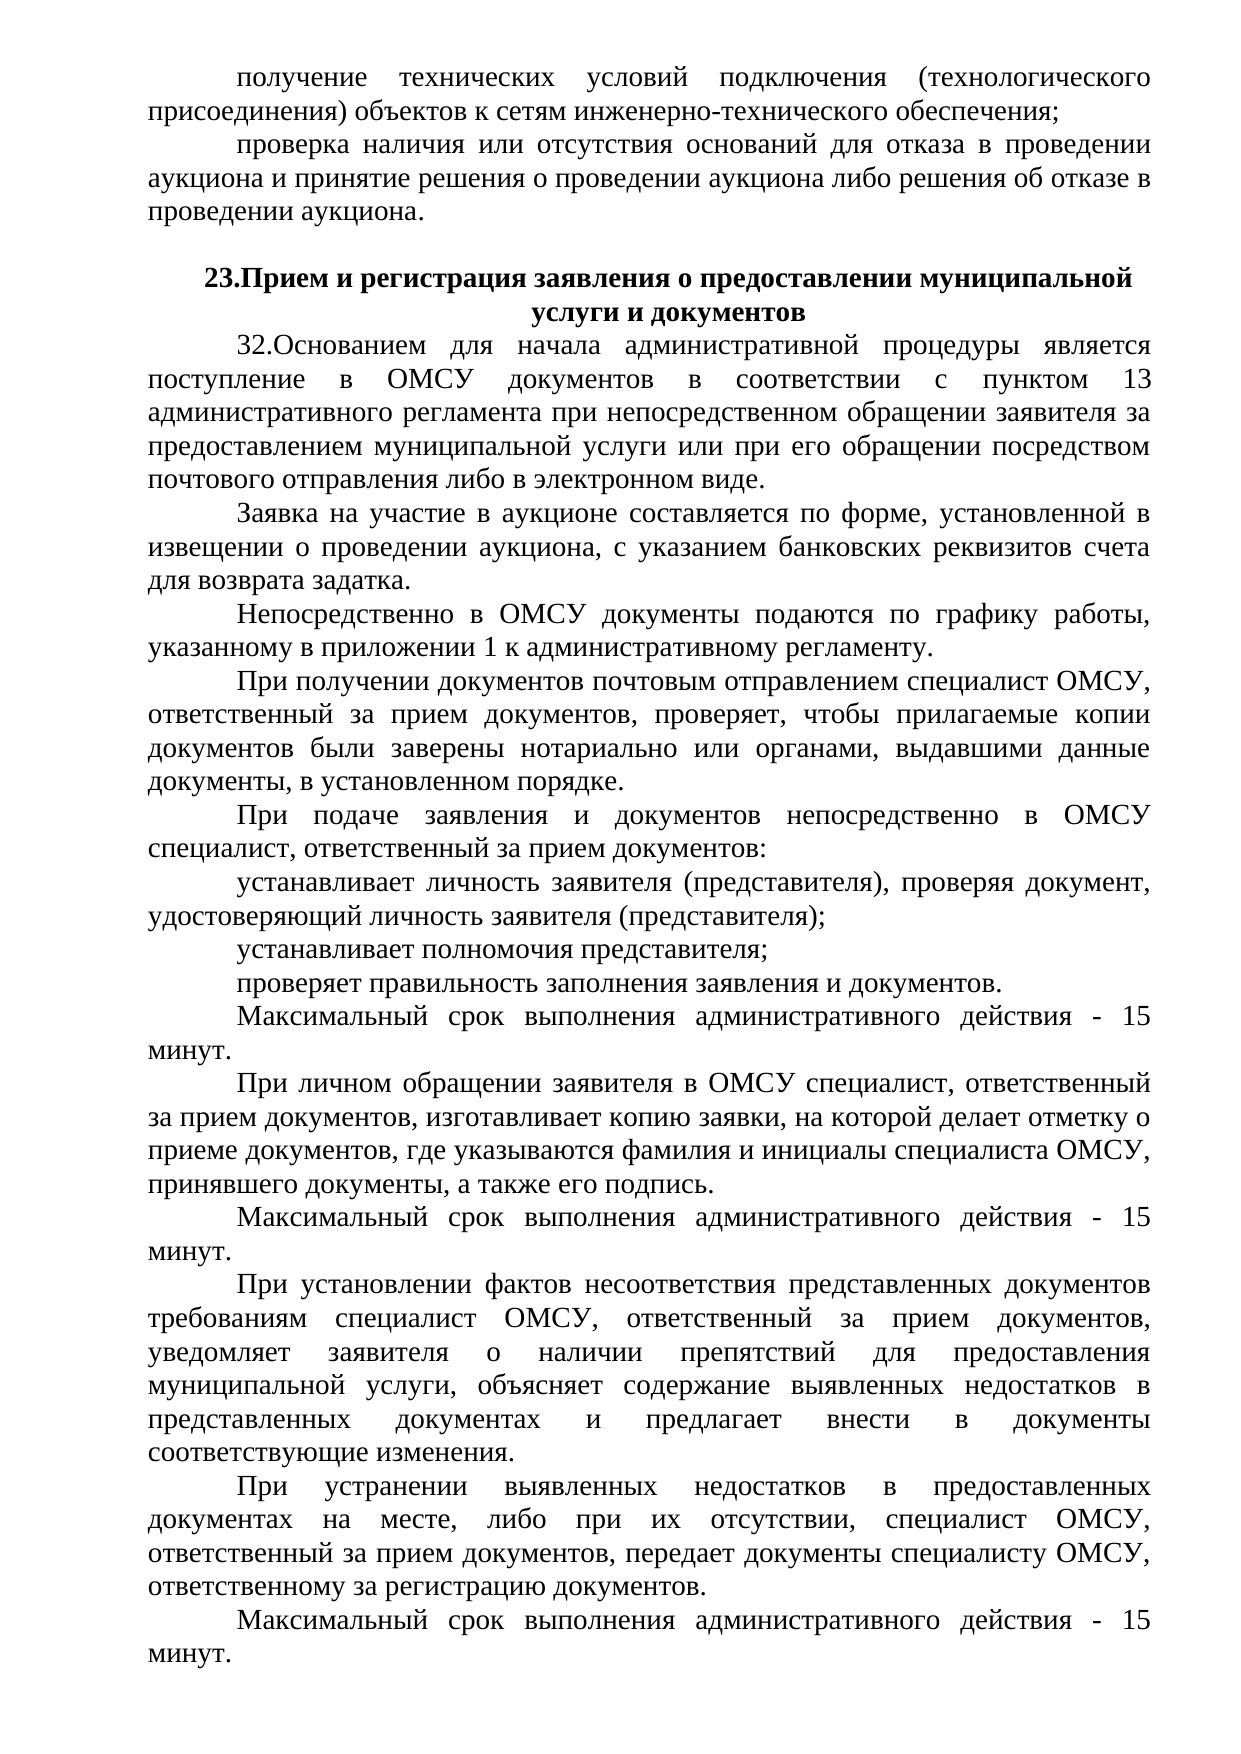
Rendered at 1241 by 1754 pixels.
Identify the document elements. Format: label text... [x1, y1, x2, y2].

text При личном обращении заявителя в ОМСУ специалист, ответственный за прием документов, изготавливает копию заявки, на которой делает отметку о приеме документов, где указываются фамилия и инициалы специалиста ОМСУ, принявшего документы, а также его подпись. [148, 1065, 1152, 1199]
text проверяет правильность заполнения заявления и документов. [148, 965, 1152, 998]
text устанавливает личность заявителя (представителя), проверяя документ, удостоверяющий личность заявителя (представителя); [148, 864, 1152, 931]
text Заявка на участие в аукционе составляется по форме, установленной в извещении о проведении аукциона, с указанием банковских реквизитов счета для возврата задатка. [148, 495, 1152, 596]
text При устранении выявленных недостатков в предоставленных документах на месте, либо при их отсутствии, специалист ОМСУ, ответственный за прием документов, передает документы специалисту ОМСУ, ответственному за регистрацию документов. [148, 1468, 1152, 1602]
text проверка наличия или отсутствия оснований для отказа в проведении аукциона и принятие решения о проведении аукциона либо решения об отказе в проведении аукциона. [148, 126, 1152, 227]
text При подаче заявления и документов непосредственно в ОМСУ специалист, ответственный за прием документов: [148, 797, 1152, 864]
text получение технических условий подключения (технологического присоединения) объектов к сетям инженерно-технического обеспечения; [148, 59, 1152, 126]
text 32.Основанием для начала административной процедуры является поступление в ОМСУ документов в соответствии с пунктом 13 административного регламента при непосредственном обращении заявителя за предоставлением муниципальной услуги или при его обращении посредством почтового отправления либо в электронном виде. [148, 327, 1152, 495]
text Максимальный срок выполнения административного действия - 15 минут. [148, 998, 1152, 1065]
text Непосредственно в ОМСУ документы подаются по графику работы, указанному в приложении 1 к административному регламенту. [148, 596, 1152, 663]
text Максимальный срок выполнения административного действия - 15 минут. [148, 1602, 1152, 1669]
text Максимальный срок выполнения административного действия - 15 минут. [148, 1199, 1152, 1267]
text 23.Прием и регистрация заявления о предоставлении муниципальной услуги и документов [185, 260, 1152, 327]
text При получении документов почтовым отправлением специалист ОМСУ, ответственный за прием документов, проверяет, чтобы прилагаемые копии документов были заверены нотариально или органами, выдавшими данные документы, в установленном порядке. [148, 663, 1152, 797]
text При установлении фактов несоответствия представленных документов требованиям специалист ОМСУ, ответственный за прием документов, уведомляет заявителя о наличии препятствий для предоставления муниципальной услуги, объясняет содержание выявленных недостатков в представленных документах и предлагает внести в документы соответствующие изменения. [148, 1267, 1152, 1468]
text устанавливает полномочия представителя; [148, 931, 1152, 965]
